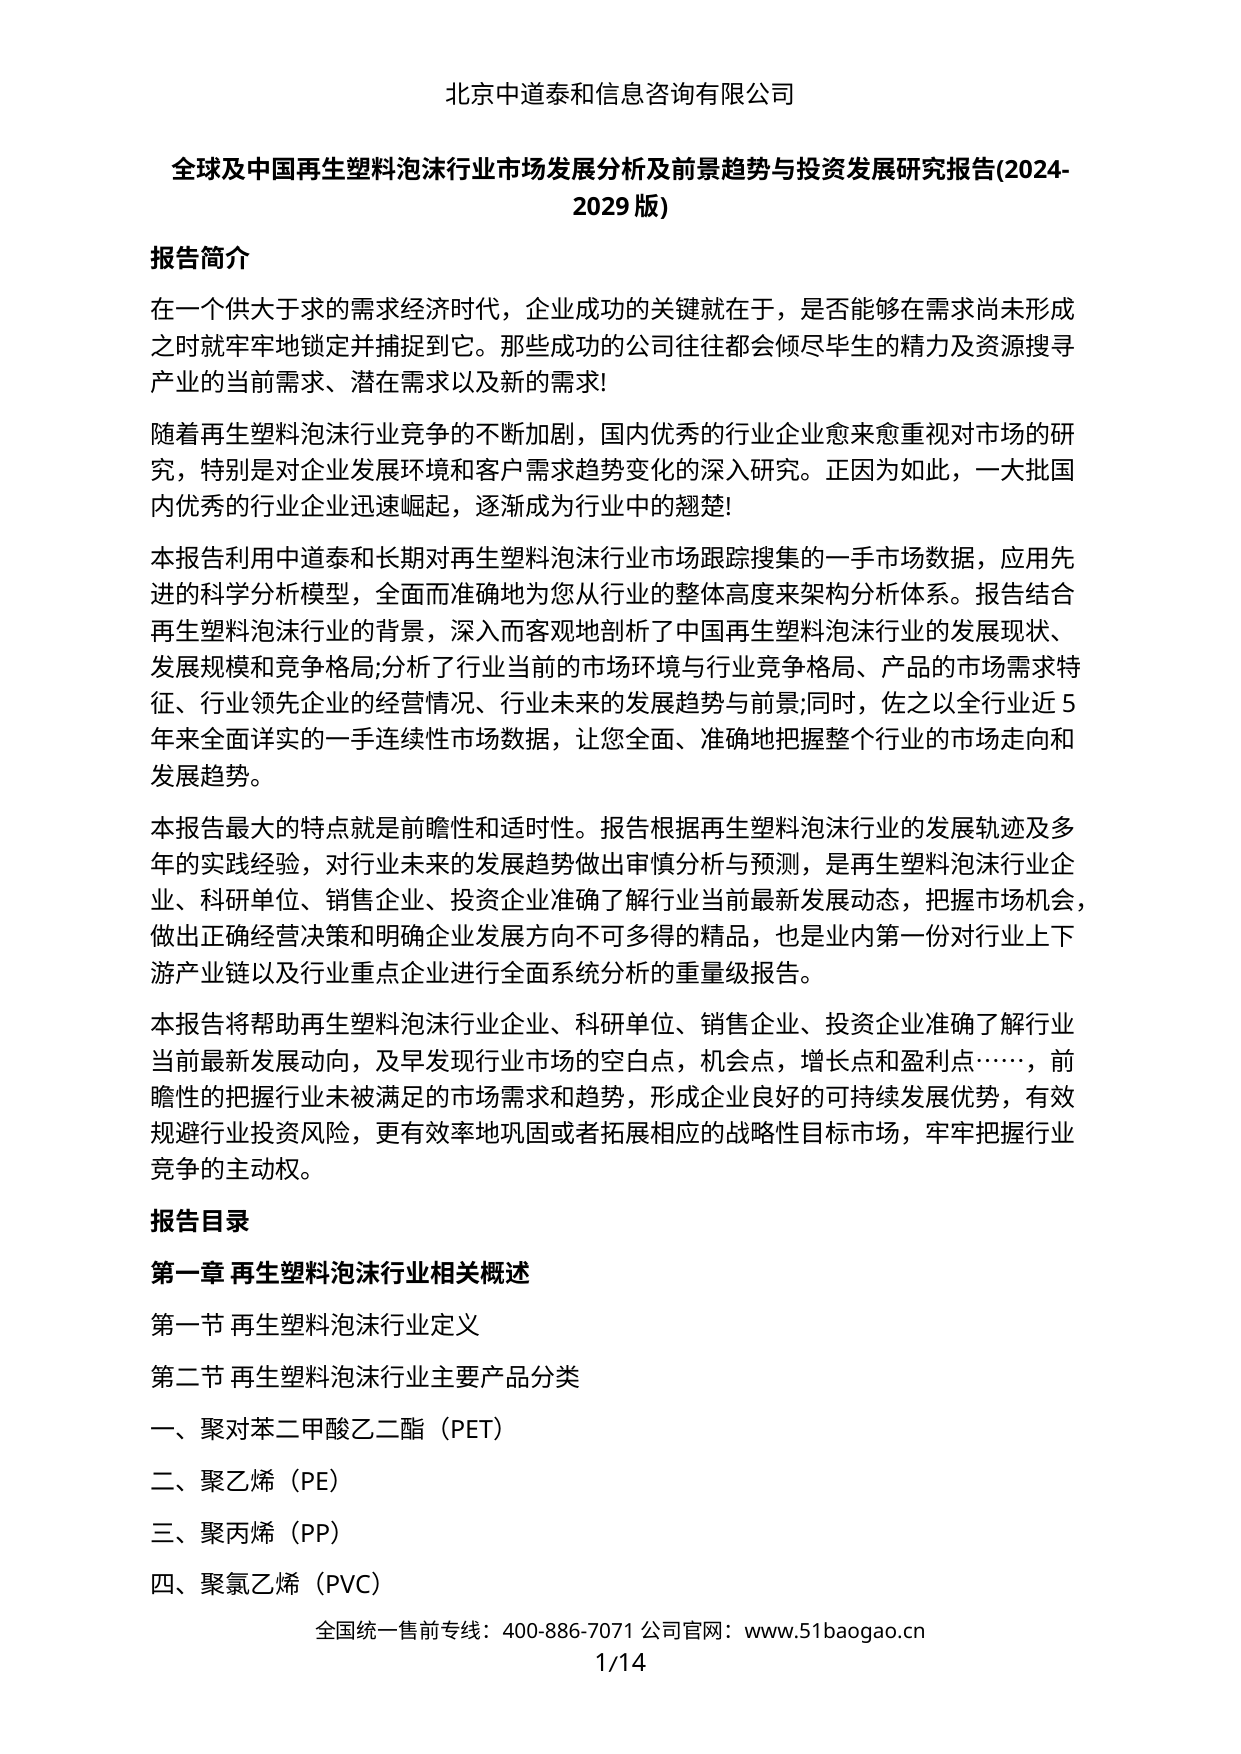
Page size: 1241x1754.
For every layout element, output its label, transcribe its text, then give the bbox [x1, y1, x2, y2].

text 本报告将帮助再生塑料泡沫行业企业、科研单位、销售企业、投资企业准确了解行业当前最新发展动向，及早发现行业市场的空白点，机会点，增长点和盈利点……，前瞻性的把握行业未被满足的市场需求和趋势，形成企业良好的可持续发展优势，有效规避行业投资风险，更有效率地巩固或者拓展相应的战略性目标市场，牢牢把握行业竞争的主动权。 [150, 1005, 1090, 1186]
text 一、聚对苯二甲酸乙二酯（PET） [150, 1409, 1090, 1446]
text 第一节 再生塑料泡沫行业定义 [150, 1306, 1090, 1342]
text 第一章 再生塑料泡沫行业相关概述 [150, 1254, 1090, 1290]
text 二、聚乙烯（PE） [150, 1461, 1090, 1497]
text 随着再生塑料泡沫行业竞争的不断加剧，国内优秀的行业企业愈来愈重视对市场的研究，特别是对企业发展环境和客户需求趋势变化的深入研究。正因为如此，一大批国内优秀的行业企业迅速崛起，逐渐成为行业中的翘楚! [150, 414, 1090, 523]
text 三、聚丙烯（PP） [150, 1513, 1090, 1549]
text 本报告利用中道泰和长期对再生塑料泡沫行业市场跟踪搜集的一手市场数据，应用先进的科学分析模型，全面而准确地为您从行业的整体高度来架构分析体系。报告结合再生塑料泡沫行业的背景，深入而客观地剖析了中国再生塑料泡沫行业的发展现状、发展规模和竞争格局;分析了行业当前的市场环境与行业竞争格局、产品的市场需求特征、行业领先企业的经营情况、行业未来的发展趋势与前景;同时，佐之以全行业近5年来全面详实的一手连续性市场数据，让您全面、准确地把握整个行业的市场走向和发展趋势。 [150, 539, 1090, 792]
text 四、聚氯乙烯（PVC） [150, 1565, 1090, 1601]
text 报告简介 [150, 238, 1090, 274]
text 报告目录 [150, 1202, 1090, 1238]
text 在一个供大于求的需求经济时代，企业成功的关键就在于，是否能够在需求尚未形成之时就牢牢地锁定并捕捉到它。那些成功的公司往往都会倾尽毕生的精力及资源搜寻产业的当前需求、潜在需求以及新的需求! [150, 290, 1090, 399]
text 本报告最大的特点就是前瞻性和适时性。报告根据再生塑料泡沫行业的发展轨迹及多年的实践经验，对行业未来的发展趋势做出审慎分析与预测，是再生塑料泡沫行业企业、科研单位、销售企业、投资企业准确了解行业当前最新发展动态，把握市场机会，做出正确经营决策和明确企业发展方向不可多得的精品，也是业内第一份对行业上下游产业链以及行业重点企业进行全面系统分析的重量级报告。 [150, 808, 1090, 989]
text 第二节 再生塑料泡沫行业主要产品分类 [150, 1357, 1090, 1394]
text 全球及中国再生塑料泡沫行业市场发展分析及前景趋势与投资发展研究报告(2024-2029版) [150, 150, 1090, 222]
